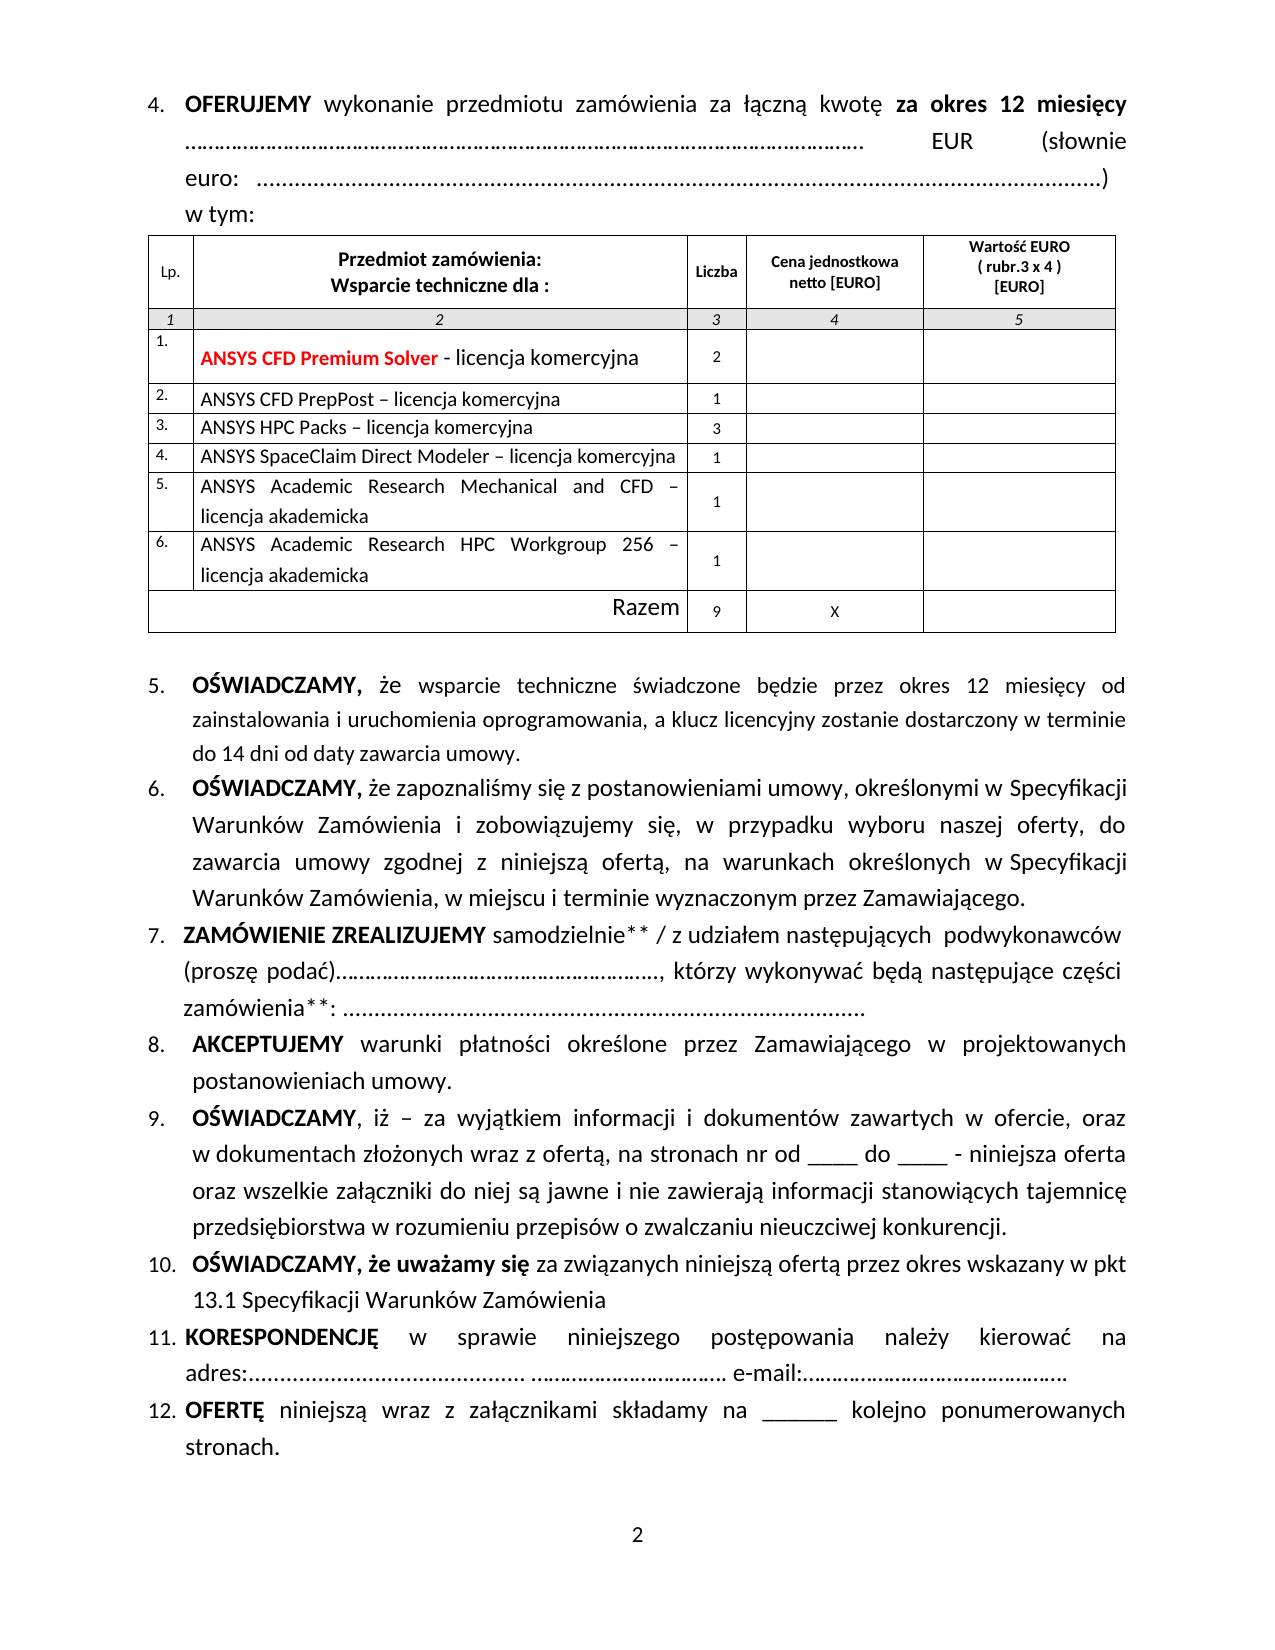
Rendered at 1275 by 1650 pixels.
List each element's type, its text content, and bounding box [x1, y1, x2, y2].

list OŚWIADCZAMY, iż – za wyjątkiem informacji i dokumentów zawartych w ofercie, oraz w dokumentach złożonych wraz z ofertą, na stronach nr od ____ do ____ - niniejsza oferta oraz wszelkie załączniki do niej są jawne i nie zawierają informacji stanowiących tajemnicę przedsiębiorstwa w rozumieniu przepisów o zwalczaniu nieuczciwej konkurencji. [148, 1102, 1127, 1242]
table_cell [747, 414, 923, 443]
list OŚWIADCZAMY, że wsparcie techniczne świadczone będzie przez okres 12 miesięcy od zainstalowania i uruchomienia oprogramowania, a klucz licencyjny zostanie dostarczony w terminie do 14 dni od daty zawarcia umowy. [148, 669, 1127, 767]
table_cell [924, 330, 1115, 383]
table_cell [149, 473, 193, 531]
table_cell 1 [688, 384, 746, 413]
table_cell ANSYS Academic Research Mechanical and CFD – licencja akademicka [194, 473, 687, 531]
table_cell 1 [688, 444, 746, 472]
table_cell [149, 532, 193, 590]
table_cell [149, 384, 193, 413]
table_cell [924, 414, 1115, 443]
list AKCEPTUJEMY warunki płatności określone przez Zamawiającego w projektowanych postanowieniach umowy. [148, 1028, 1127, 1096]
table_cell [924, 473, 1115, 531]
table_cell [924, 591, 1115, 632]
table_cell [747, 330, 923, 383]
table_cell 3 [688, 309, 746, 329]
table_cell ANSYS Academic Research HPC Workgroup 256 – licencja akademicka [194, 532, 687, 590]
list OFERUJEMY wykonanie przedmiotu zamówienia za łączną kwotę za okres 12 miesięcy …………………………………………………………………………………………….………… EUR (słownie euro: ......................................................................................................................................) w tym: [147, 89, 1127, 229]
table_cell [747, 384, 923, 413]
table_cell [149, 414, 193, 443]
table_cell Razem [149, 591, 687, 632]
table_cell [747, 473, 923, 531]
table_cell 5 [924, 309, 1115, 329]
table_cell 4 [747, 309, 923, 329]
list OŚWIADCZAMY, że uważamy się za związanych niniejszą ofertą przez okres wskazany w pkt 13.1 Specyfikacji Warunków Zamówienia [148, 1248, 1127, 1315]
list KORESPONDENCJĘ w sprawie niniejszego postępowania należy kierować na adres:............................................ ……………………………. e-mail:………………………………………. [148, 1321, 1127, 1388]
table_header Liczba [688, 236, 746, 308]
table_cell ANSYS HPC Packs – licencja komercyjna [194, 414, 687, 443]
table_cell [747, 532, 923, 590]
table_cell ANSYS SpaceClaim Direct Modeler – licencja komercyjna [194, 444, 687, 472]
table_cell 1 [688, 473, 746, 531]
table_header Przedmiot zamówienia: Wsparcie techniczne dla : [194, 236, 687, 308]
table_cell ANSYS CFD Premium Solver - licencja komercyjna [194, 330, 687, 383]
table_cell 9 [688, 591, 746, 632]
table_header Wartość EURO ( rubr.3 x 4 ) [EURO] [924, 236, 1115, 308]
table_cell 3 [688, 414, 746, 443]
table_cell [924, 444, 1115, 472]
list OŚWIADCZAMY, że zapoznaliśmy się z postanowieniami umowy, określonymi w Specyfikacji Warunków Zamówienia i zobowiązujemy się, w przypadku wyboru naszej oferty, do zawarcia umowy zgodnej z niniejszą ofertą, na warunkach określonych w Specyfikacji Warunków Zamówienia, w miejscu i terminie wyznaczonym przez Zamawiającego. [148, 773, 1127, 913]
list OFERTĘ niniejszą wraz z załącznikami składamy na ______ kolejno ponumerowanych stronach. [148, 1394, 1127, 1461]
list ZAMÓWIENIE ZREALIZUJEMY samodzielnie** / z udziałem następujących podwykonawców (proszę podać)……………………………………………….., którzy wykonywać będą następujące części zamówienia**: ................................................................................... [148, 919, 1123, 1022]
table_cell ANSYS CFD PrepPost – licencja komercyjna [194, 384, 687, 413]
table_cell 2 [194, 309, 687, 329]
table_cell 2 [688, 330, 746, 383]
table_cell X [747, 591, 923, 632]
table_cell [149, 444, 193, 472]
table_cell [747, 444, 923, 472]
table_header Lp. [149, 236, 193, 308]
table_header Cena jednostkowa netto [EURO] [747, 236, 923, 308]
table_cell [149, 330, 193, 383]
table_cell 1 [688, 532, 746, 590]
table_cell [924, 384, 1115, 413]
table_cell 1 [149, 309, 193, 329]
table_cell [924, 532, 1115, 590]
